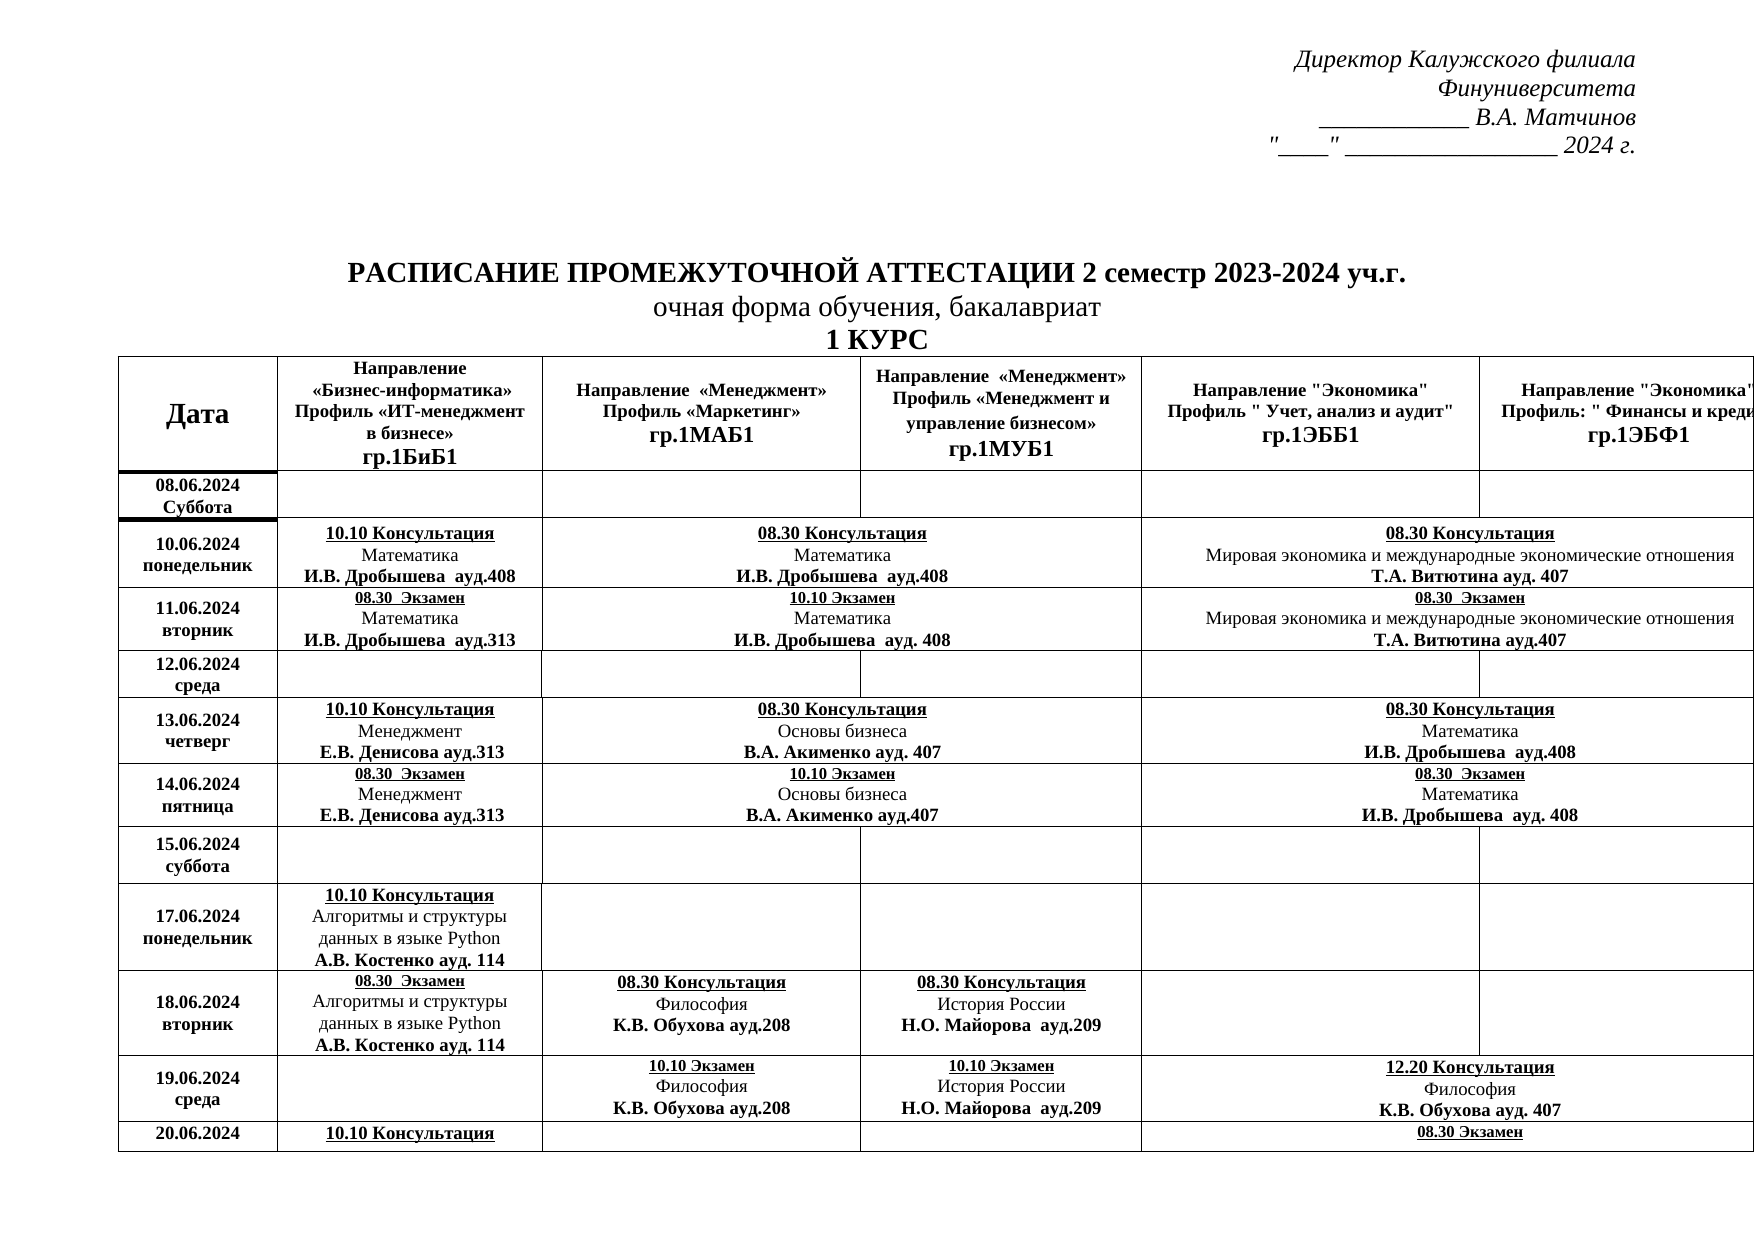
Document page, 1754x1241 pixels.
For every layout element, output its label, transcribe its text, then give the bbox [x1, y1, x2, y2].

table_cell [1480, 471, 1753, 517]
table_cell [543, 827, 860, 883]
table_cell 08.30 Экзамен Математика И.В. Дробышева ауд. 408 [1142, 764, 1753, 826]
table_cell 10.06.2024 понедельник [119, 522, 277, 587]
table_cell [278, 1056, 542, 1121]
table_cell 10.10 Консультация Математика И.В. Дробышева ауд.408 [278, 518, 542, 587]
table_cell 08.06.2024 Суббота [119, 474, 277, 517]
text 1 КУРС [118, 322, 1636, 356]
table_cell 10.10 Экзамен История России Н.О. Майорова ауд.209 [861, 1056, 1141, 1121]
table_cell 08.30 Экзамен Алгоритмы и структуры данных в языке Python А.В. Костенко ауд. 114 [278, 971, 542, 1055]
table_cell [1142, 827, 1479, 883]
table_cell [1480, 971, 1753, 1055]
table_cell [278, 471, 542, 517]
text очная форма обучения, бакалавриат [118, 289, 1636, 322]
table_cell [1480, 884, 1753, 970]
table_cell 19.06.2024 среда [119, 1056, 277, 1121]
table_header Направление "Экономика" Профиль: " Финансы и кредит" гр.1ЭБФ1 [1480, 357, 1753, 469]
table_cell 10.10 Консультация Алгоритмы и структуры данных в языке Python А.В. Костенко ауд. 114 [278, 884, 541, 970]
text РАСПИСАНИЕ ПРОМЕЖУТОЧНОЙ АТТЕСТАЦИИ 2 семестр 2023-2024 уч.г. [118, 255, 1636, 289]
table_cell 08.30 Экзамен Математика И.В. Дробышева ауд.313 [278, 588, 542, 650]
table_cell [543, 471, 860, 517]
table_cell 20.06.2024 четверг [119, 1122, 277, 1151]
table_cell 08.30 Консультация Основы бизнеса В.А. Акименко ауд. 407 [543, 698, 1141, 763]
table_cell 18.06.2024 вторник [119, 971, 277, 1055]
table_cell 11.06.2024 вторник [119, 588, 277, 650]
table_cell 08.30 Консультация Математика И.В. Дробышева ауд.408 [1142, 698, 1753, 763]
table_cell 08.30 Консультация Мировая экономика и международные экономические отношения Т.А. Витютина ауд. 407 [1142, 518, 1753, 587]
table_cell 14.06.2024 пятница [119, 764, 277, 826]
table_cell 12.20 Консультация Философия К.В. Обухова ауд. 407 [1142, 1056, 1753, 1121]
table_cell [861, 471, 1141, 517]
table_cell [1142, 971, 1479, 1055]
table_cell 08.30 Консультация История России Н.О. Майорова ауд.209 [861, 971, 1141, 1055]
table_cell [1142, 471, 1479, 517]
text Финуниверситета [681, 73, 1636, 102]
table_cell [1480, 827, 1753, 883]
table_cell [542, 884, 860, 970]
table_cell 10.10 Консультация Менеджмент Е.В. Денисова ауд.313 [278, 698, 542, 763]
table_header Направление "Экономика" Профиль " Учет, анализ и аудит" гр.1ЭББ1 [1142, 357, 1479, 469]
table_cell 10.10 Экзамен Математика И.В. Дробышева ауд. 408 [543, 588, 1141, 650]
table_cell 08.30 Консультация Философия К.В. Обухова ауд.208 [543, 971, 860, 1055]
table_cell [543, 1122, 860, 1151]
table_cell 10.10 Экзамен Основы бизнеса В.А. Акименко ауд.407 [543, 764, 1141, 826]
text Директор Калужского филиала [681, 44, 1636, 73]
table_cell 15.06.2024 суббота [119, 827, 277, 883]
table_header Направление «Менеджмент» Профиль «Менеджмент и управление бизнесом» гр.1МУБ1 [861, 357, 1141, 469]
table_cell [861, 651, 1141, 697]
table_cell [861, 827, 1141, 883]
table_cell 12.06.2024 среда [119, 651, 277, 697]
text "____" _________________ 2024 г. [681, 131, 1636, 159]
table_cell 08.30 Консультация Математика И.В. Дробышева ауд.408 [543, 518, 1141, 587]
table_cell [861, 884, 1141, 970]
table_cell 17.06.2024 понедельник [119, 884, 277, 970]
table_cell 13.06.2024 четверг [119, 698, 277, 763]
table_cell [542, 651, 860, 697]
table_cell 10.10 Экзамен Философия К.В. Обухова ауд.208 [543, 1056, 860, 1121]
table_cell [278, 827, 542, 883]
table_cell 08.30 Экзамен Мировая экономика и международные экономические отношения Т.А. Витютина ауд.407 [1142, 588, 1753, 650]
table_header Направление «Менеджмент» Профиль «Маркетинг» гр.1МАБ1 [543, 357, 860, 469]
text ____________ В.А. Матчинов [681, 102, 1636, 131]
table_cell [1142, 884, 1479, 970]
table_cell [278, 651, 541, 697]
table_cell [1480, 651, 1753, 697]
table_cell [1142, 651, 1479, 697]
table_header Направление «Бизнес-информатика» Профиль «ИТ-менеджмент в бизнесе» гр.1БиБ1 [278, 357, 542, 469]
table_cell [861, 1122, 1141, 1151]
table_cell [1142, 1122, 1753, 1151]
table_header Дата [119, 357, 277, 469]
table_cell 08.30 Экзамен Менеджмент Е.В. Денисова ауд.313 [278, 764, 542, 826]
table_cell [278, 1122, 542, 1151]
